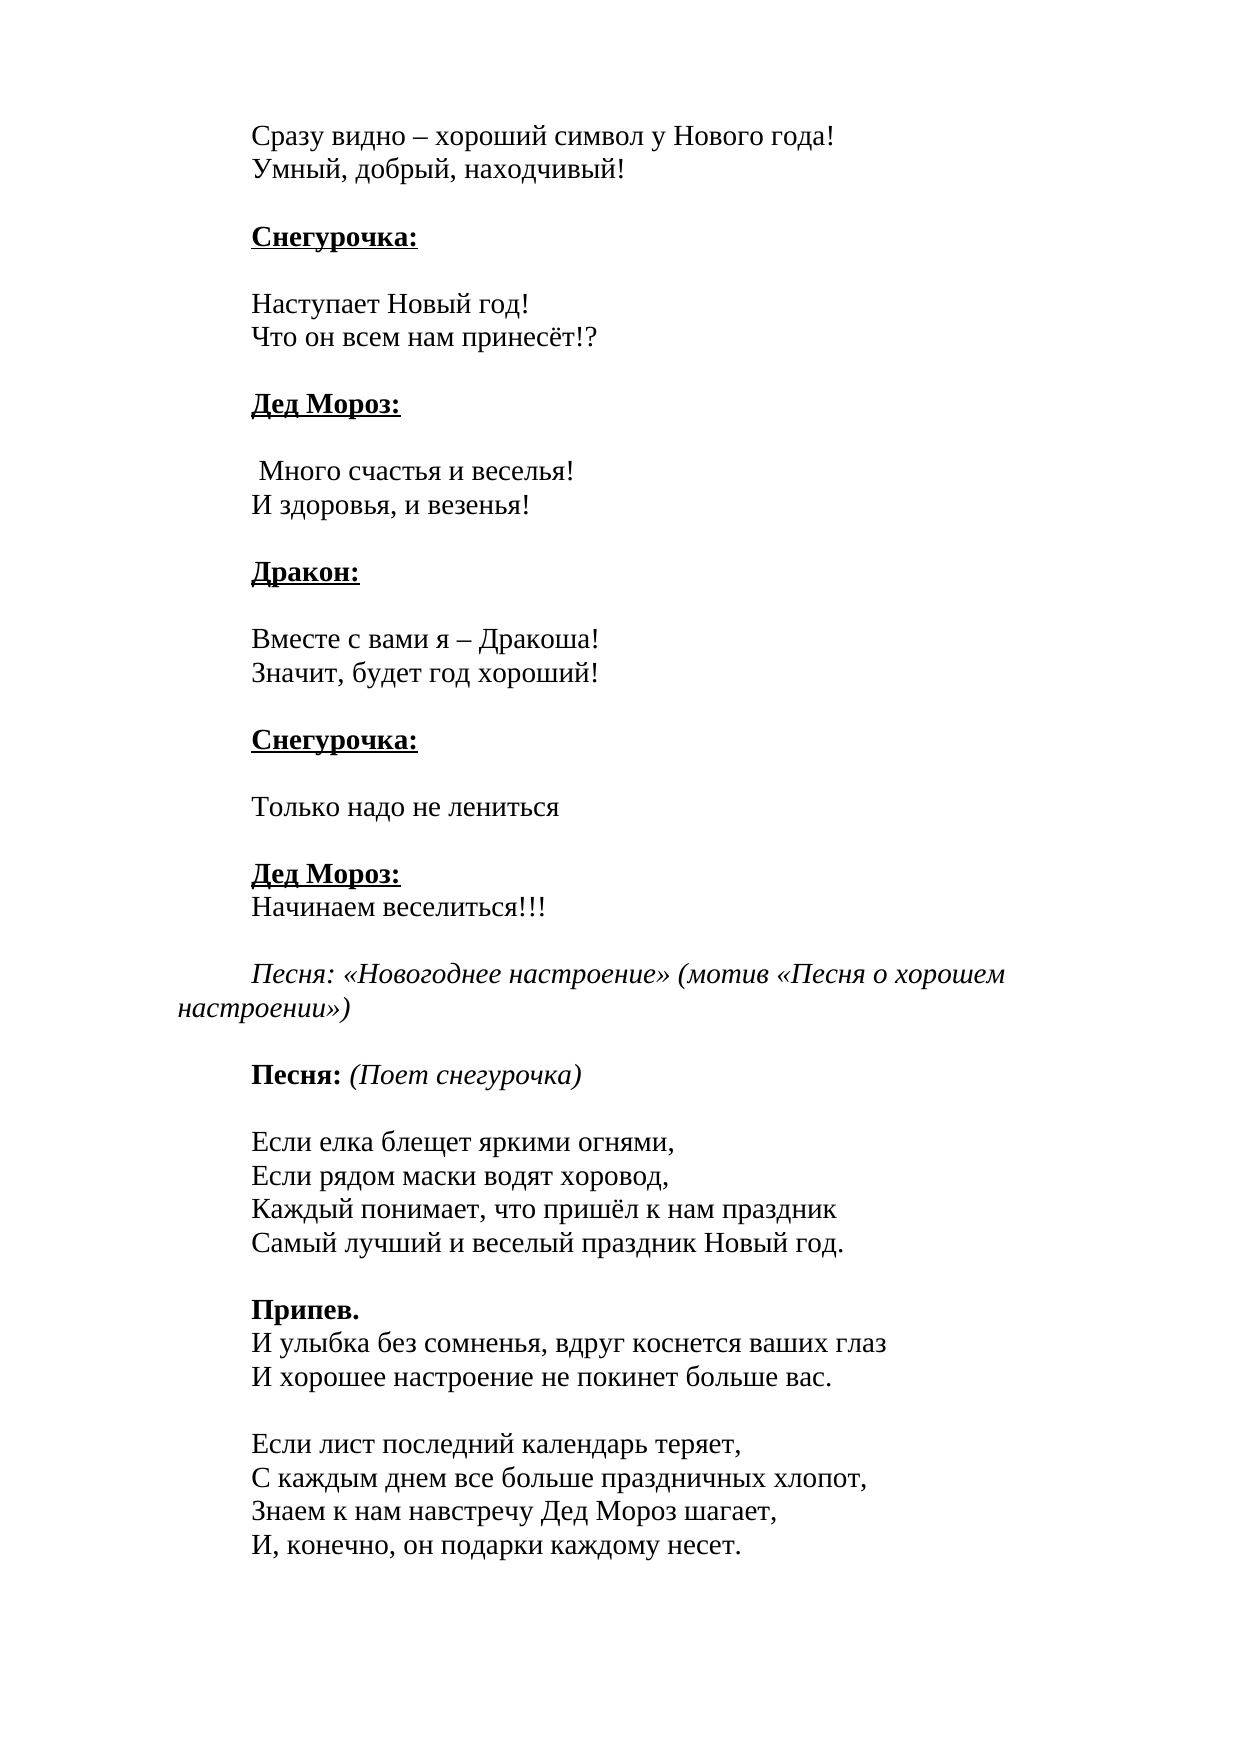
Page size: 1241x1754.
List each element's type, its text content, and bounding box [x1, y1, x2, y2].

text Вместе с вами я – Дракоша! [177, 621, 1152, 655]
text Знаем к нам навстречу Дед Мороз шагает, [177, 1493, 1152, 1527]
text Что он всем нам принесёт!? [177, 319, 1152, 353]
text Если рядом маски водят хоровод, [177, 1158, 1152, 1191]
text И хорошее настроение не покинет больше вас. [177, 1359, 1152, 1393]
text Снегурочка: [177, 219, 1152, 252]
text Песня: (Поет снегурочка) [177, 1057, 1152, 1091]
text Самый лучший и веселый праздник Новый год. [177, 1225, 1152, 1258]
text Только надо не лениться [177, 789, 1152, 822]
text И здоровья, и везенья! [177, 487, 1152, 521]
text Наступает Новый год! [177, 286, 1152, 319]
text С каждым днем все больше праздничных хлопот, [177, 1460, 1152, 1493]
text Умный, добрый, находчивый! [177, 152, 1152, 185]
text Много счастья и веселья! [177, 453, 1152, 487]
text Дракон: [177, 554, 1152, 588]
text Припев. [177, 1292, 1152, 1326]
text Дед Мороз: [177, 386, 1152, 420]
text Песня: «Новогоднее настроение» (мотив «Песня о хорошем настроении») [177, 957, 1152, 1024]
text И улыбка без сомненья, вдруг коснется ваших глаз [177, 1326, 1152, 1359]
text И, конечно, он подарки каждому несет. [177, 1527, 1152, 1560]
text Снегурочка: [177, 722, 1152, 755]
text Каждый понимает, что пришёл к нам праздник [177, 1191, 1152, 1225]
text Значит, будет год хороший! [177, 655, 1152, 688]
text Если елка блещет яркими огнями, [177, 1124, 1152, 1158]
text Дед Мороз: [177, 856, 1152, 889]
text Сразу видно – хороший символ у Нового года! [177, 118, 1152, 152]
text Если лист последний календарь теряет, [177, 1426, 1152, 1460]
text Начинаем веселиться!!! [177, 889, 1152, 923]
